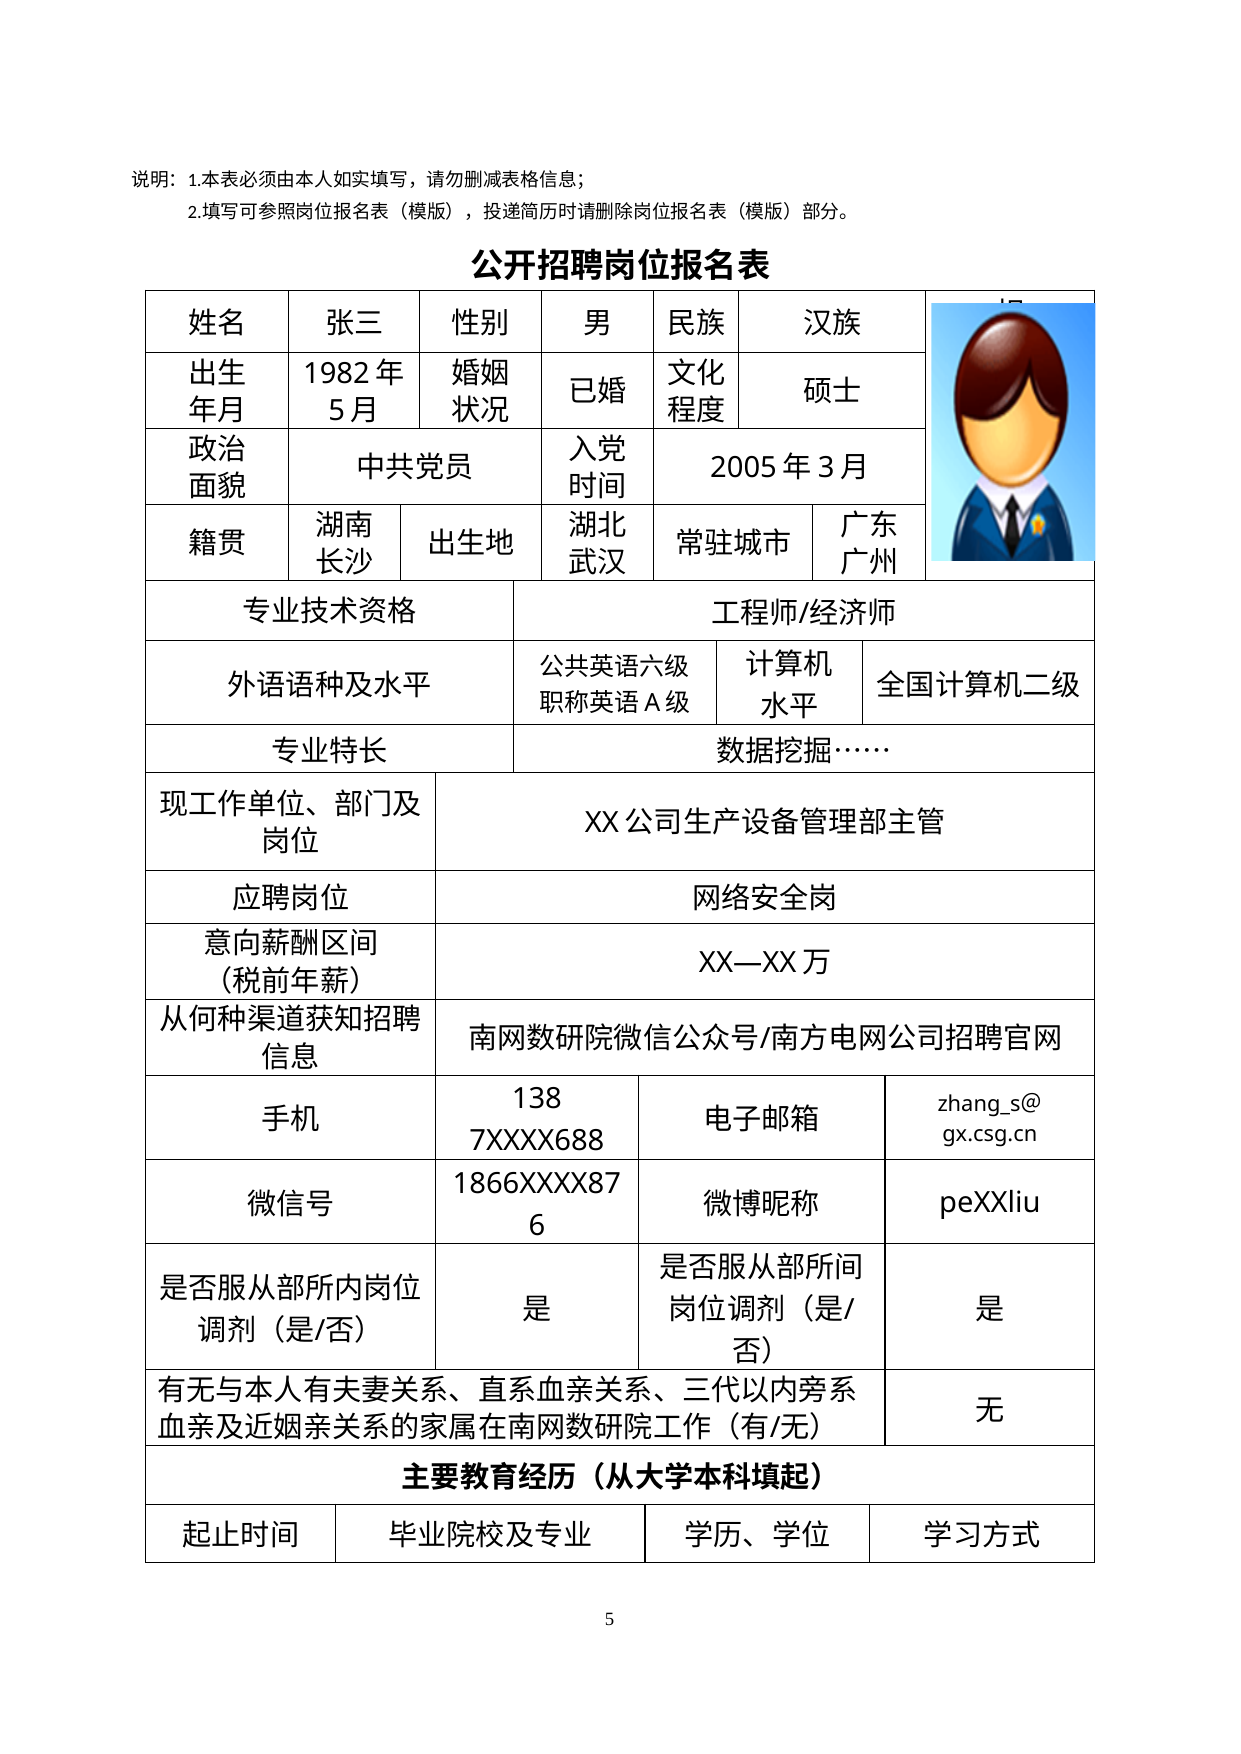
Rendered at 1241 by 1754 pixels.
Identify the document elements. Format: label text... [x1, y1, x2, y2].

table_cell 中共党员 [289, 429, 541, 504]
table_cell 2005年3月 [654, 429, 925, 504]
table_cell 网络安全岗 [436, 871, 1094, 922]
table_cell 微信号 [146, 1160, 435, 1243]
table_cell 籍贯 [146, 505, 288, 580]
table_cell 有无与本人有夫妻关系、直系血亲关系、三代以内旁系血亲及近姻亲关系的家属在南网数研院工作（有/无） [146, 1370, 884, 1445]
table_header 男 [542, 291, 653, 352]
table_cell 学历、学位 [646, 1505, 869, 1562]
table_cell 政治 面貌 [146, 429, 288, 504]
table_header 汉族 [739, 291, 925, 352]
table_cell 1866XXXX876 [436, 1160, 638, 1243]
table_cell 湖南 长沙 [289, 505, 400, 580]
table_cell 1387XXXX688 [436, 1076, 638, 1159]
table_cell 是 [886, 1244, 1094, 1369]
table_cell peXXliu [886, 1160, 1094, 1243]
table_cell 广东 广州 [813, 505, 925, 580]
table_header 张三 [289, 291, 419, 352]
table_cell 公共英语六级 职称英语A级 [514, 641, 716, 724]
picture [931, 303, 1096, 561]
table_cell 现工作单位、部门及岗位 [146, 773, 435, 870]
table_cell 湖北 武汉 [542, 505, 653, 580]
table_cell 电子邮箱 [639, 1076, 884, 1159]
table_cell 硕士 [739, 353, 925, 428]
table_cell 文化 程度 [654, 353, 738, 428]
table_header 民族 [654, 291, 738, 352]
table_cell 毕业院校及专业 [336, 1505, 644, 1562]
table_cell 计算机 水平 [717, 641, 862, 724]
table_cell 专业特长 [146, 725, 513, 772]
text 公开招聘岗位报名表 [187, 227, 1053, 289]
table_cell 是 [436, 1244, 638, 1369]
table_cell 意向薪酬区间 （税前年薪） [146, 924, 435, 998]
table_cell XX公司生产设备管理部主管 [436, 773, 1094, 870]
table_cell 工程师/经济师 [514, 581, 1094, 640]
table_cell XX—XX万 [436, 924, 1094, 998]
table_cell 是否服从部所内岗位调剂（是/否） [146, 1244, 435, 1369]
table_cell 婚姻 状况 [420, 353, 541, 428]
table_cell 数据挖掘…… [514, 725, 1094, 772]
table_cell 微博昵称 [639, 1160, 884, 1243]
table_cell 学习方式 [870, 1505, 1094, 1562]
text 说明：1.本表必须由本人如实填写，请勿删减表格信息； [131, 162, 1109, 194]
table_header 相 片 [926, 291, 1094, 580]
table_cell 起止时间 [146, 1505, 335, 1562]
table_cell 已婚 [542, 353, 653, 428]
table_cell 外语语种及水平 [146, 641, 513, 724]
table_cell 入党 时间 [542, 429, 653, 504]
table_cell 南网数研院微信公众号/南方电网公司招聘官网 [436, 1000, 1094, 1074]
table_cell 专业技术资格 [146, 581, 513, 640]
text 2.填写可参照岗位报名表（模版），投递简历时请删除岗位报名表（模版）部分。 [187, 194, 1109, 227]
table_cell 主要教育经历（从大学本科填起） [146, 1446, 1094, 1503]
table_cell 1982年5月 [289, 353, 419, 428]
table_header 性别 [420, 291, 541, 352]
table_cell 是否服从部所间岗位调剂（是/否） [639, 1244, 884, 1369]
table_cell 常驻城市 [654, 505, 812, 580]
table_cell 全国计算机二级 [863, 641, 1094, 724]
table_cell 应聘岗位 [146, 871, 435, 922]
table_cell 手机 [146, 1076, 435, 1159]
table_cell 出生 年月 [146, 353, 288, 428]
table_header 姓名 [146, 291, 288, 352]
table_cell 无 [886, 1370, 1094, 1445]
table_cell 从何种渠道获知招聘信息 [146, 1000, 435, 1074]
table_cell zhang_s＠gx.csg.cn [886, 1076, 1094, 1159]
table_cell 出生地 [401, 505, 541, 580]
